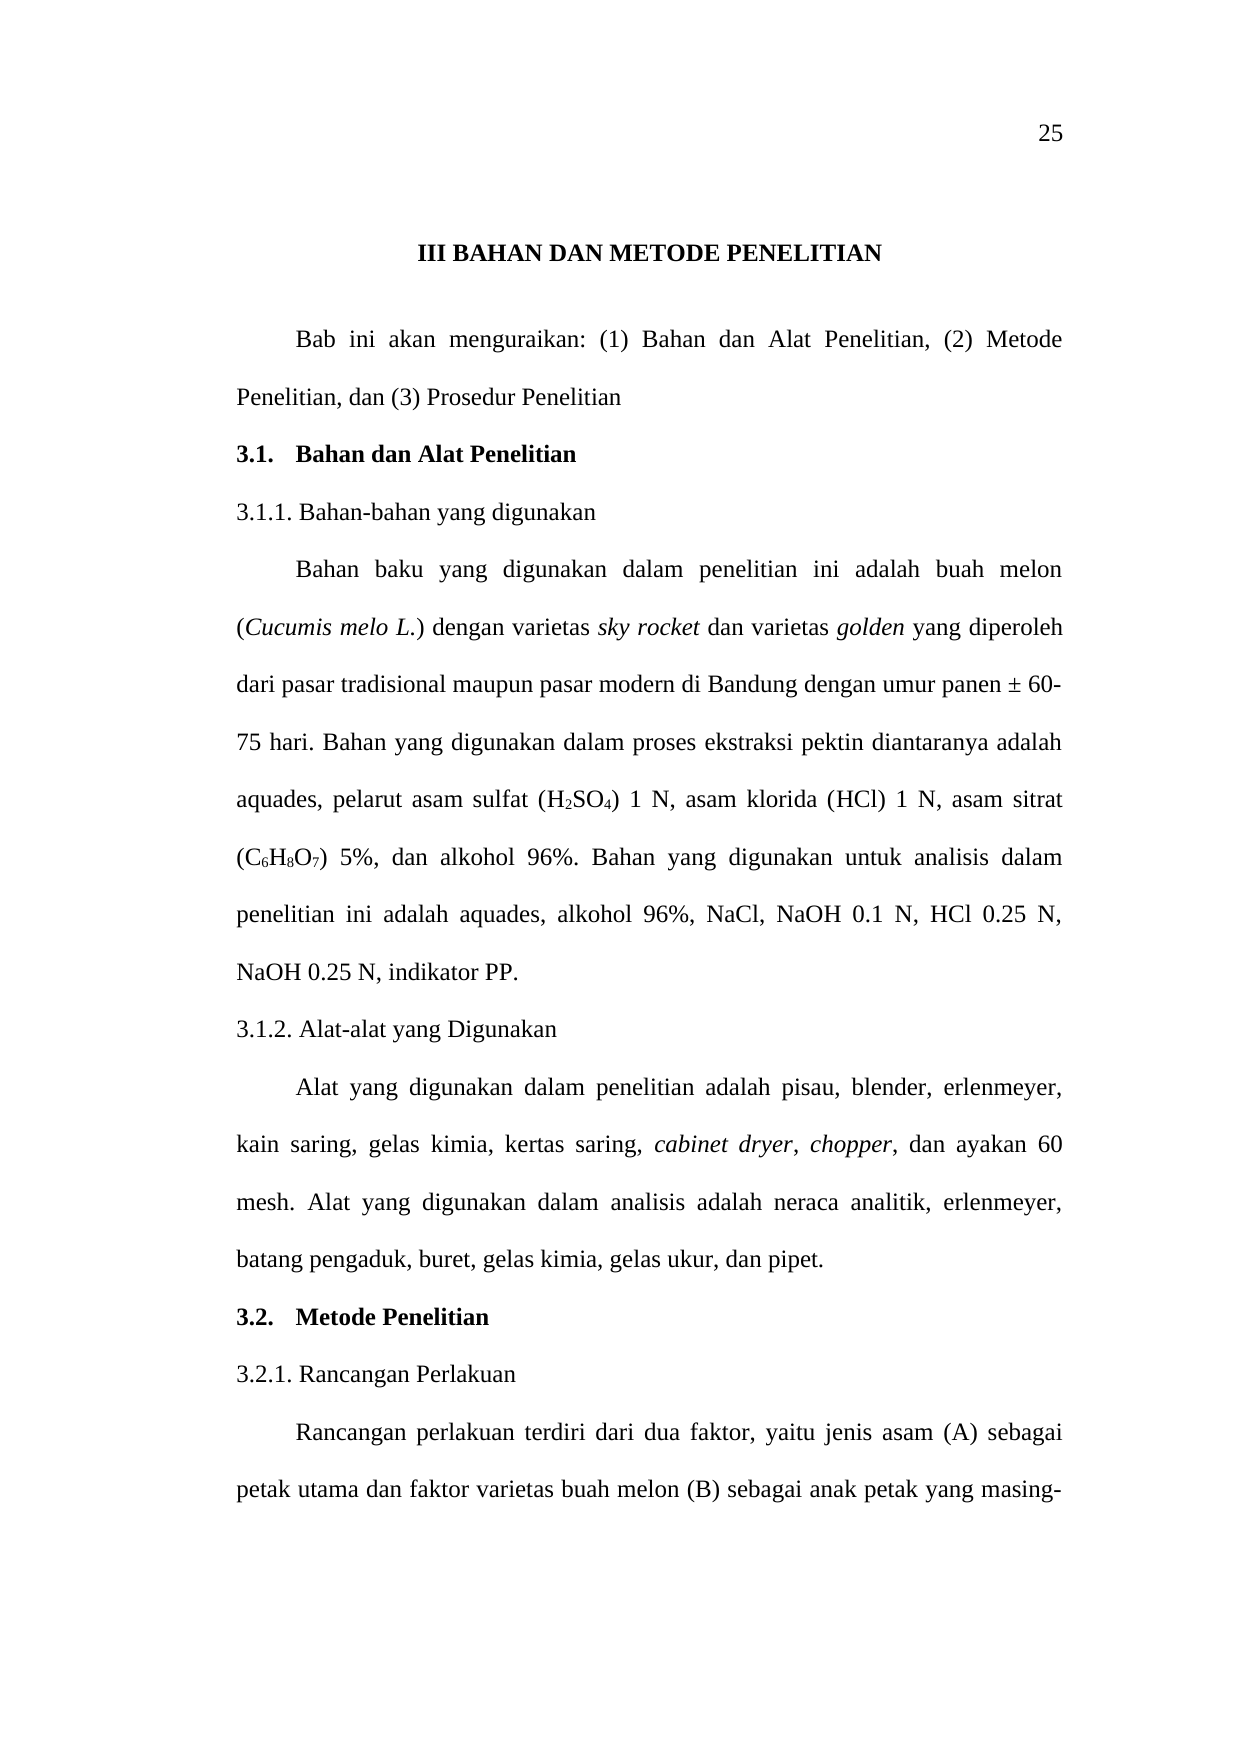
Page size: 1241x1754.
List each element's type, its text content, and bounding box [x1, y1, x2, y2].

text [236, 1417, 1063, 1503]
subtitle 3.1. Bahan dan Alat Penelitian [236, 439, 1063, 468]
text Bab ini akan menguraikan: (1) Bahan dan Alat Penelitian, (2) Metode Penelitian, dan (3) Prosedur Penelitian [236, 324, 1063, 410]
text 3.1.1. Bahan-bahan yang digunakan [236, 497, 1063, 525]
subtitle 3.2. Metode Penelitian [236, 1302, 1063, 1330]
subtitle III BAHAN DAN METODE PENELITIAN [236, 238, 1063, 267]
text Bahan baku yang digunakan dalam penelitian ini adalah buah melon (Cucumis melo L.) dengan varietas sky rocket dan varietas golden yang diperoleh dari pasar tradisional maupun pasar modern di Bandung dengan umur panen ± 60-75 hari. Bahan yang digunakan dalam proses ekstraksi pektin diantaranya adalah aquades, pelarut asam sulfat (H2SO4) 1 N, asam klorida (HCl) 1 N, asam sitrat (C6H8O7) 5%, dan alkohol 96%. Bahan yang digunakan untuk analisis dalam penelitian ini adalah aquades, alkohol 96%, NaCl, NaOH 0.1 N, HCl 0.25 N, NaOH 0.25 N, indikator PP. [236, 554, 1063, 985]
text 3.2.1. Rancangan Perlakuan [236, 1359, 1063, 1388]
text Alat yang digunakan dalam penelitian adalah pisau, blender, erlenmeyer, kain saring, gelas kimia, kertas saring, cabinet dryer, chopper, dan ayakan 60 mesh. Alat yang digunakan dalam analisis adalah neraca analitik, erlenmeyer, batang pengaduk, buret, gelas kimia, gelas ukur, dan pipet. [236, 1072, 1063, 1273]
text 3.1.2. Alat-alat yang Digunakan [236, 1014, 1063, 1043]
